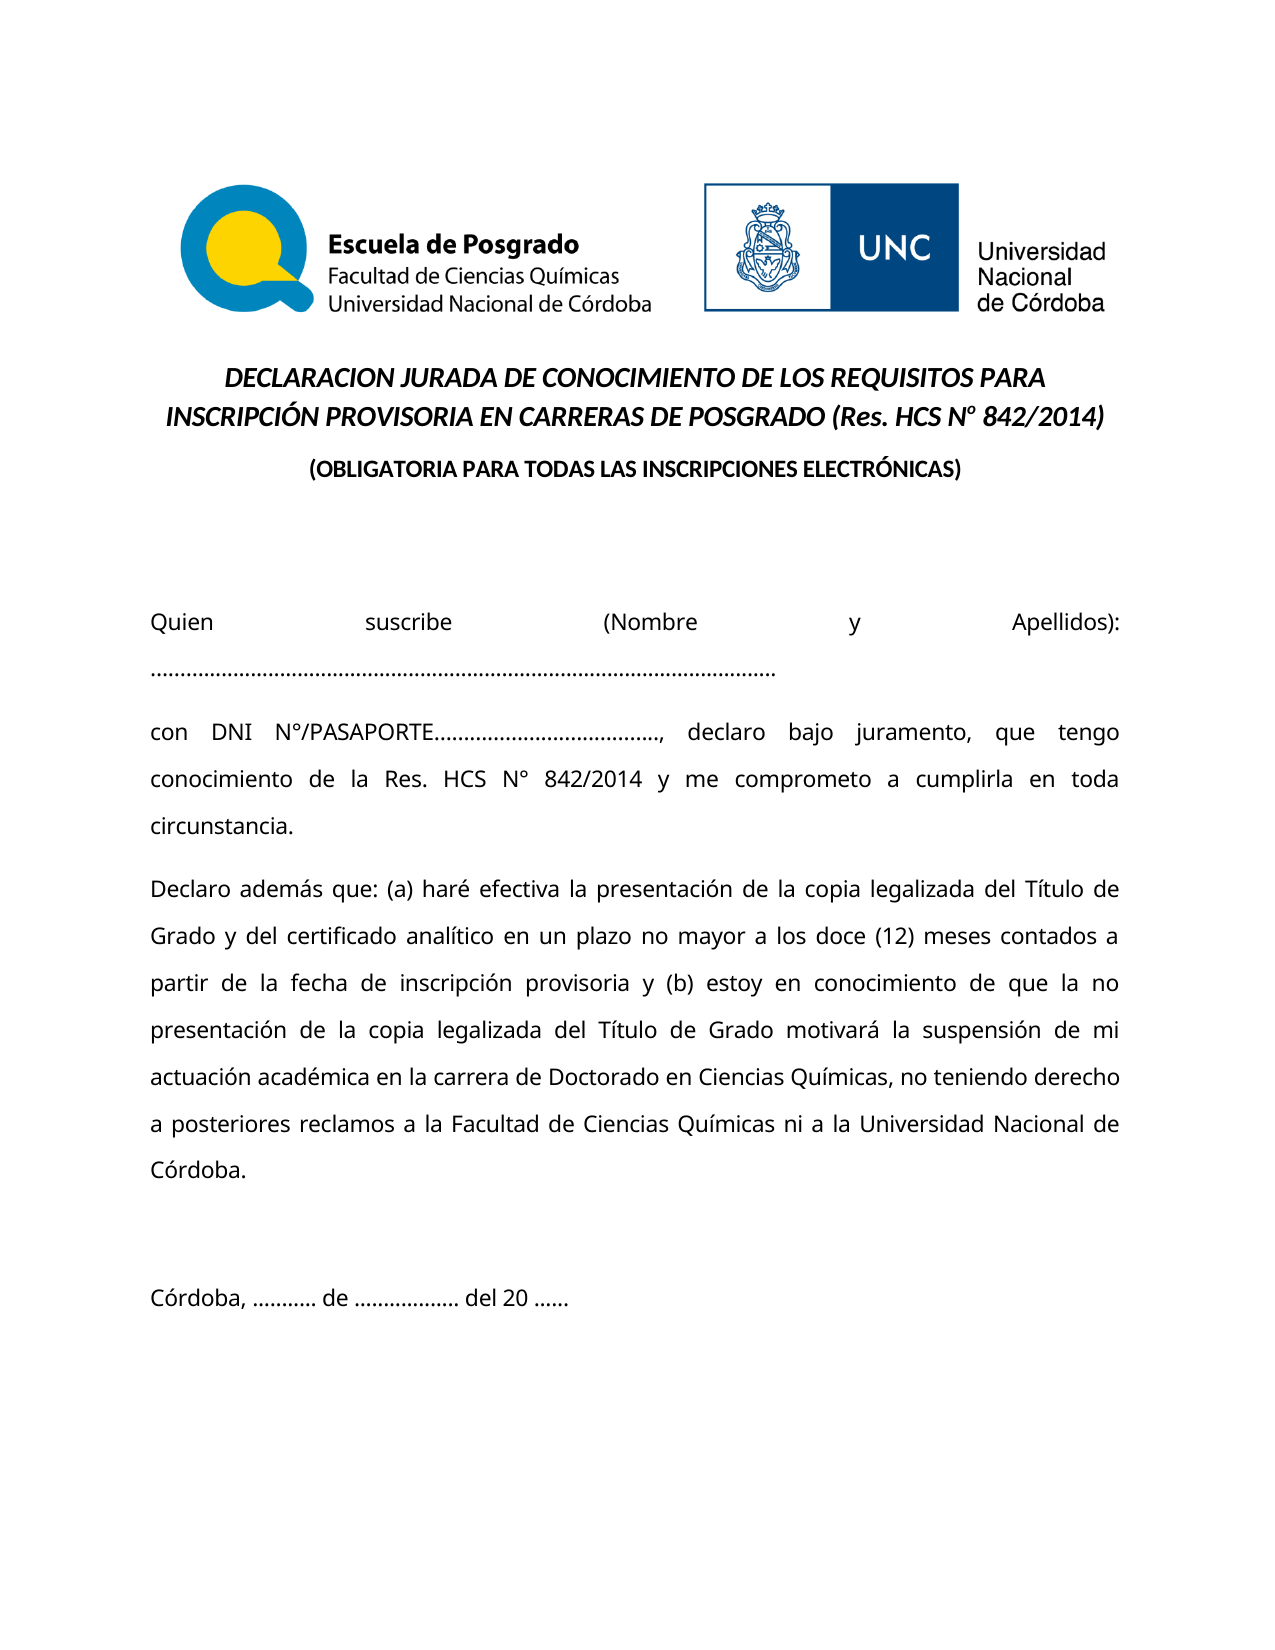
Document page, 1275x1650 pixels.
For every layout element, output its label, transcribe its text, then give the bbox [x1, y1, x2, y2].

text DECLARACION JURADA DE CONOCIMIENTO DE LOS REQUISITOS PARA INSCRIPCIÓN PROVISORIA EN CARRERAS DE POSGRADO (Res. HCS No 842/2014) [150, 357, 1120, 433]
text Córdoba, ........... de .................. del 20 ...... [150, 1281, 1121, 1313]
text con DNI N°/PASAPORTE……………………...……….., declaro bajo juramento, que tengo conocimiento de la Res. HCS N° 842/2014 y me comprometo a cumplirla en toda circunstancia. [150, 716, 1121, 841]
text Quien suscribe (Nombre y Apellidos):……….................................................................................................. [150, 605, 1121, 683]
picture [150, 150, 1125, 357]
text (OBLIGATORIA PARA TODAS LAS INSCRIPCIONES ELECTRÓNICAS) [150, 453, 1120, 483]
text Declaro además que: (a) haré efectiva la presentación de la copia legalizada del Título de Grado y del certificado analítico en un plazo no mayor a los doce (12) meses contados a partir de la fecha de inscripción provisoria y (b) estoy en conocimiento de que la no presentación de la copia legalizada del Título de Grado motivará la suspensión de mi actuación académica en la carrera de Doctorado en Ciencias Químicas, no teniendo derecho a posteriores reclamos a la Facultad de Ciencias Químicas ni a la Universidad Nacional de Córdoba. [150, 873, 1121, 1186]
